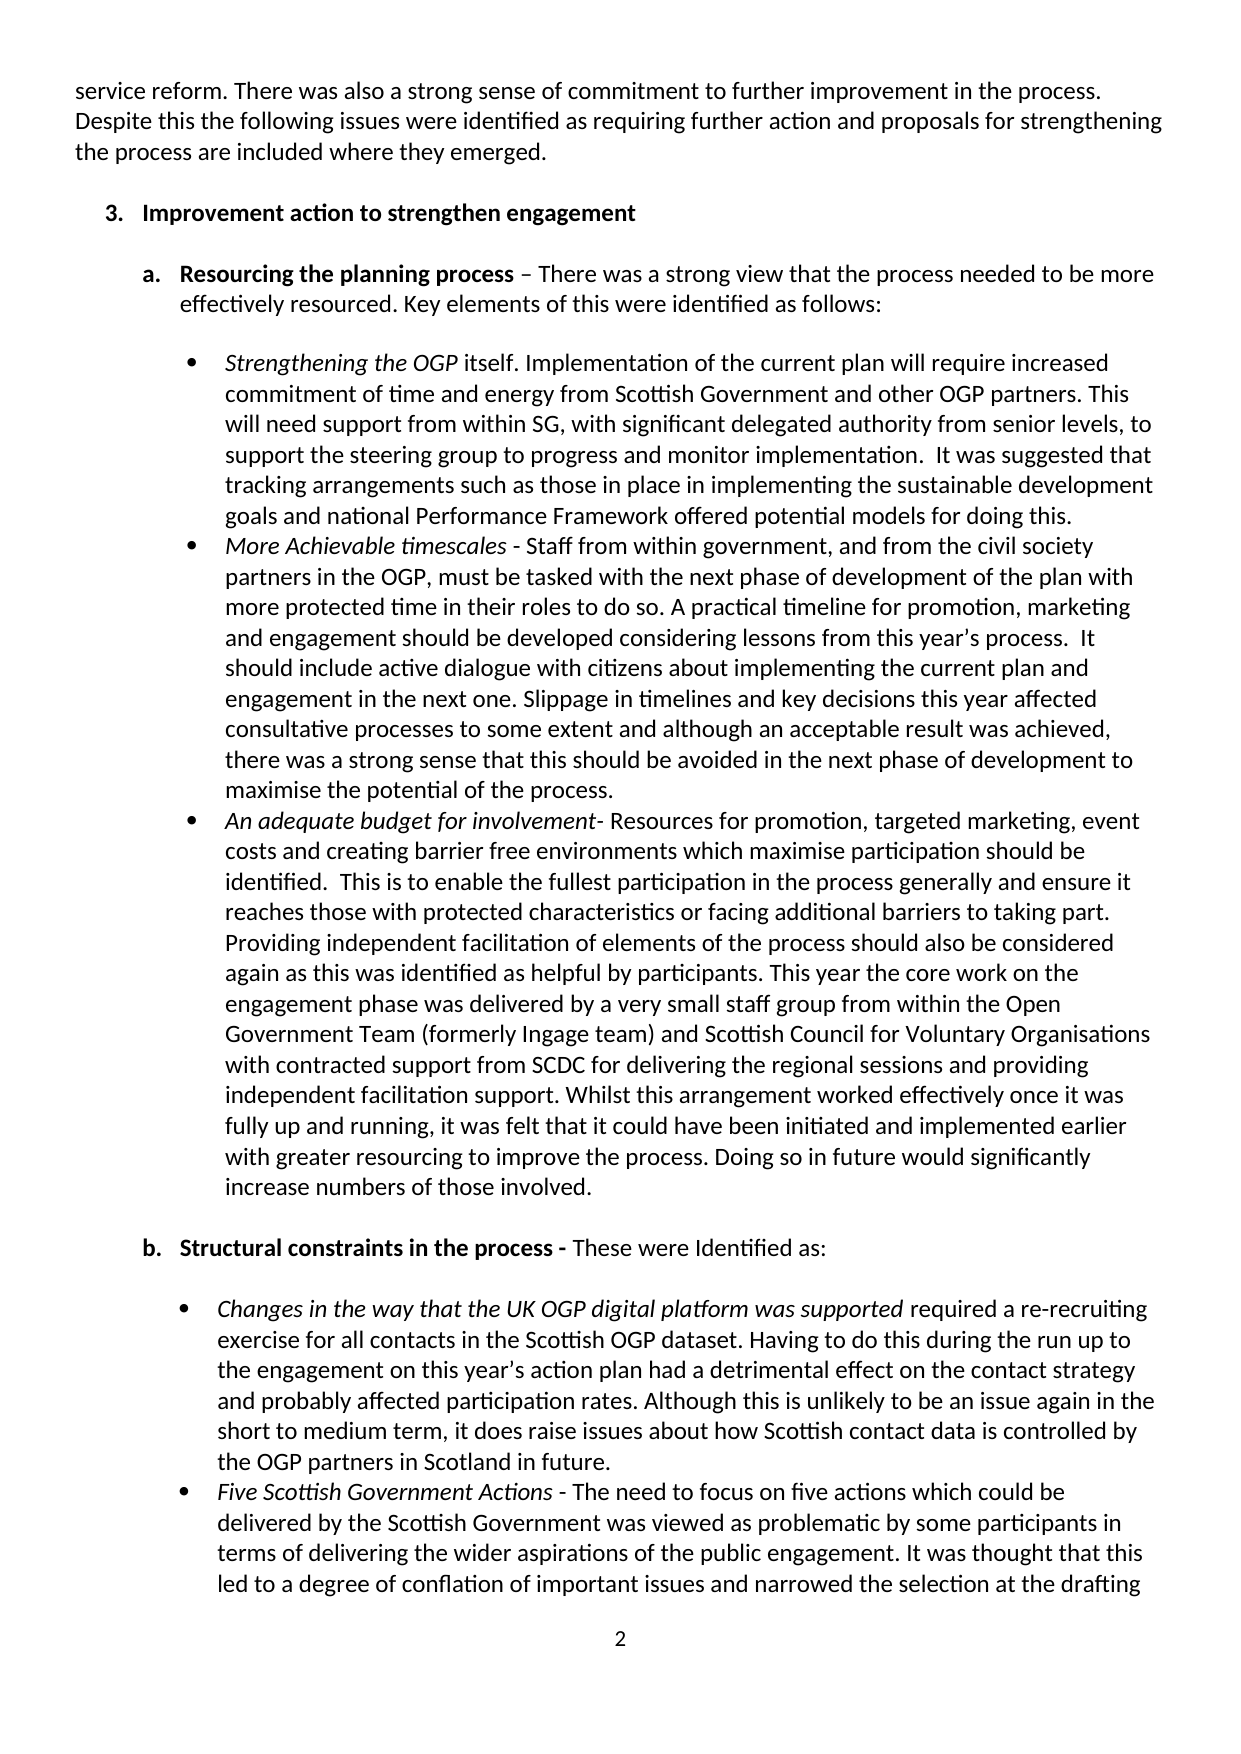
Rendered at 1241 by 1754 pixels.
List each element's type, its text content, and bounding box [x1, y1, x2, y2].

list More Achievable timescales - Staff from within government, and from the civil society partners in the OGP, must be tasked with the next phase of development of the plan with more protected time in their roles to do so. A practical timeline for promotion, marketing and engagement should be developed considering lessons from this year’s process. It should include active dialogue with citizens about implementing the current plan and engagement in the next one. Slippage in timelines and key decisions this year affected consultative processes to some extent and although an acceptable result was achieved, there was a strong sense that this should be avoided in the next phase of development to maximise the potential of the process. [187, 530, 1165, 805]
list Structural constraints in the process - These were Identified as: [142, 1232, 1165, 1263]
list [179, 1476, 1165, 1598]
list Strengthening the OGP itself. Implementation of the current plan will require increased commitment of time and energy from Scottish Government and other OGP partners. This will need support from within SG, with significant delegated authority from senior levels, to support the steering group to progress and monitor implementation. It was suggested that tracking arrangements such as those in place in implementing the sustainable development goals and national Performance Framework offered potential models for doing this. [187, 347, 1165, 530]
list Improvement action to strengthen engagement [104, 197, 1165, 228]
list Resourcing the planning process – There was a strong view that the process needed to be more effectively resourced. Key elements of this were identified as follows: [142, 258, 1165, 319]
list An adequate budget for involvement- Resources for promotion, targeted marketing, event costs and creating barrier free environments which maximise participation should be identified. This is to enable the fullest participation in the process generally and ensure it reaches those with protected characteristics or facing additional barriers to taking part. Providing independent facilitation of elements of the process should also be considered again as this was identified as helpful by participants. This year the core work on the engagement phase was delivered by a very small staff group from within the Open Government Team (formerly Ingage team) and Scottish Council for Voluntary Organisations with contracted support from SCDC for delivering the regional sessions and providing independent facilitation support. Whilst this arrangement worked effectively once it was fully up and running, it was felt that it could have been initiated and implemented earlier with greater resourcing to improve the process. Doing so in future would significantly increase numbers of those involved. [187, 805, 1165, 1202]
list Changes in the way that the UK OGP digital platform was supported required a re-recruiting exercise for all contacts in the Scottish OGP dataset. Having to do this during the run up to the engagement on this year’s action plan had a detrimental effect on the contact strategy and probably affected participation rates. Although this is unlikely to be an issue again in the short to medium term, it does raise issues about how Scottish contact data is controlled by the OGP partners in Scotland in future. [179, 1293, 1165, 1476]
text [75, 75, 1165, 167]
